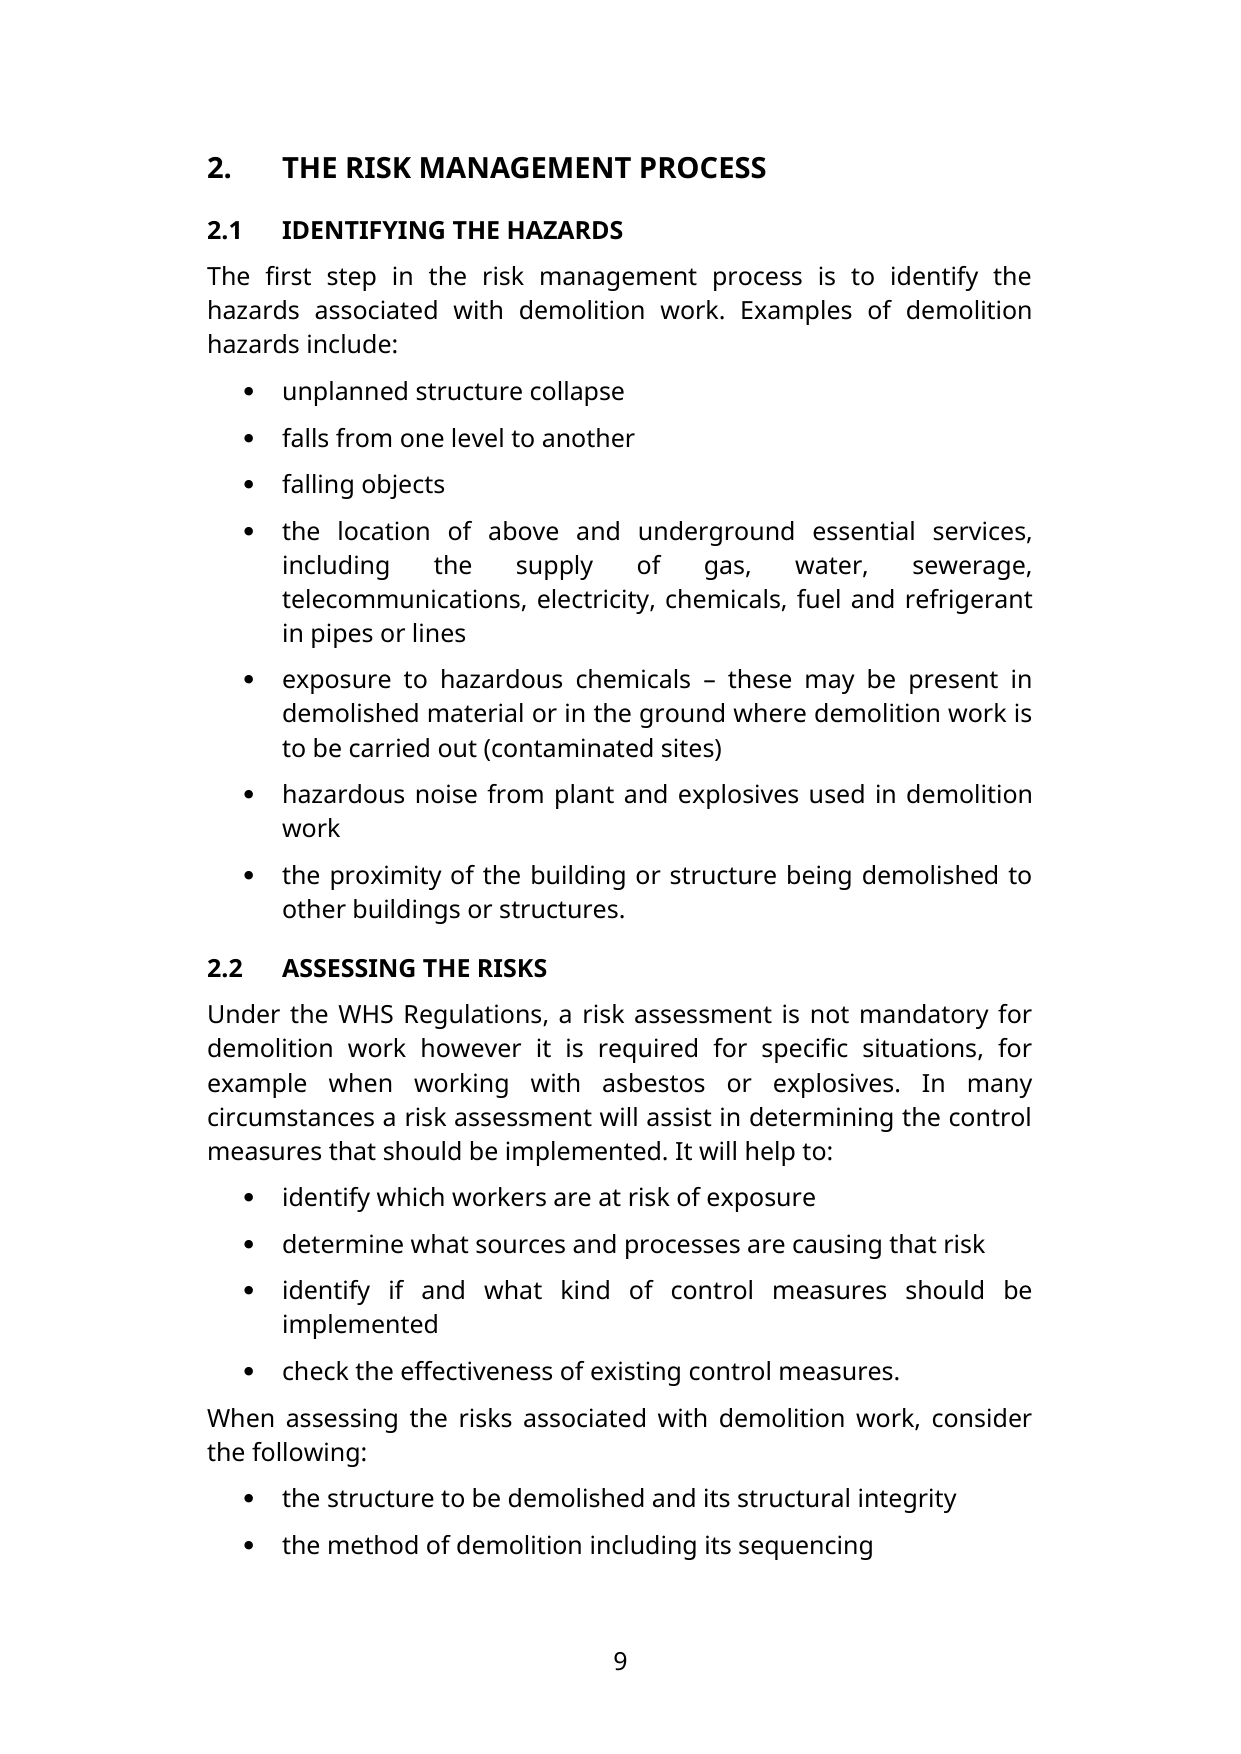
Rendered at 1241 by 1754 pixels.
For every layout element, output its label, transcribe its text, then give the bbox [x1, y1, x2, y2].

text falls from one level to another [244, 420, 1033, 454]
text identify if and what kind of control measures should be implemented [244, 1273, 1033, 1341]
text the location of above and underground essential services, including the supply of gas, water, sewerage, telecommunications, electricity, chemicals, fuel and refrigerant in pipes or lines [244, 513, 1033, 649]
text When assessing the risks associated with demolition work, consider the following: [207, 1400, 1033, 1468]
text Under the WHS Regulations, a risk assessment is not mandatory for demolition work however it is required for specific situations, for example when working with asbestos or explosives. In many circumstances a risk assessment will assist in determining the control measures that should be implemented. It will help to: [207, 997, 1033, 1167]
text the proximity of the building or structure being demolished to other buildings or structures. [244, 857, 1033, 926]
text identify which workers are at risk of exposure [244, 1180, 1033, 1214]
text hazardous noise from plant and explosives used in demolition work [244, 777, 1033, 845]
text determine what sources and processes are causing that risk [244, 1226, 1033, 1261]
text exposure to hazardous chemicals – these may be present in demolished material or in the ground where demolition work is to be carried out (contaminated sites) [244, 662, 1033, 764]
text 2.2 Assessing the risks [207, 951, 1033, 984]
text 2. THE RISK MANAGEMENT PROCESS [207, 148, 1033, 187]
text the structure to be demolished and its structural integrity [244, 1481, 1033, 1515]
text The first step in the risk management process is to identify the hazards associated with demolition work. Examples of demolition hazards include: [207, 259, 1033, 361]
text unplanned structure collapse [244, 374, 1033, 408]
text falling objects [244, 467, 1033, 501]
text the method of demolition including its sequencing [244, 1527, 1033, 1561]
text 2.1 Identifying the hazards [207, 212, 1033, 246]
text check the effectiveness of existing control measures. [244, 1354, 1033, 1388]
